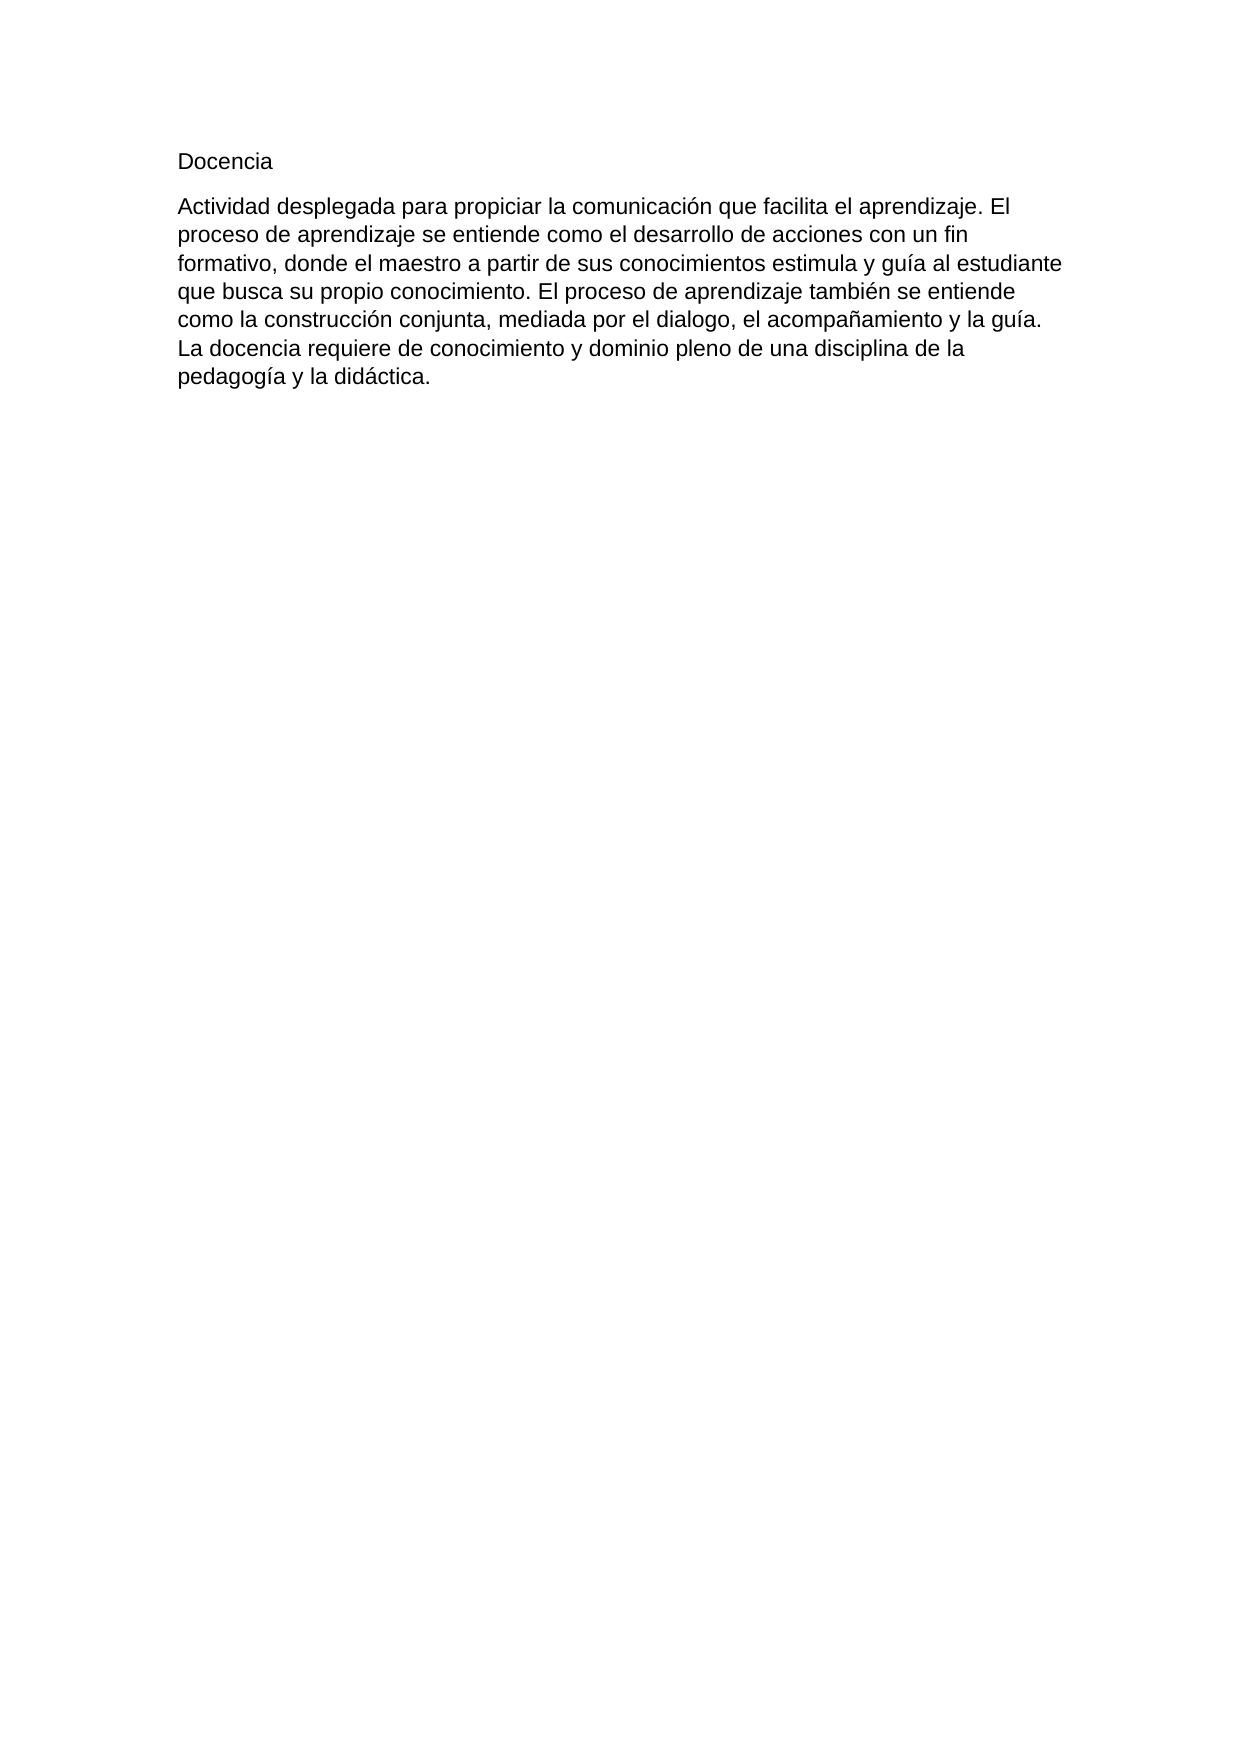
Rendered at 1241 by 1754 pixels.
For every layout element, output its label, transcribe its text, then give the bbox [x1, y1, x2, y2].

text Docencia [177, 148, 1063, 174]
text Actividad desplegada para propiciar la comunicación que facilita el aprendizaje. El proceso de aprendizaje se entiende como el desarrollo de acciones con un fin formativo, donde el maestro a partir de sus conocimientos estimula y guía al estudiante que busca su propio conocimiento. El proceso de aprendizaje también se entiende como la construcción conjunta, mediada por el dialogo, el acompañamiento y la guía. La docencia requiere de conocimiento y dominio pleno de una disciplina de la pedagogía y la didáctica. [177, 193, 1063, 390]
